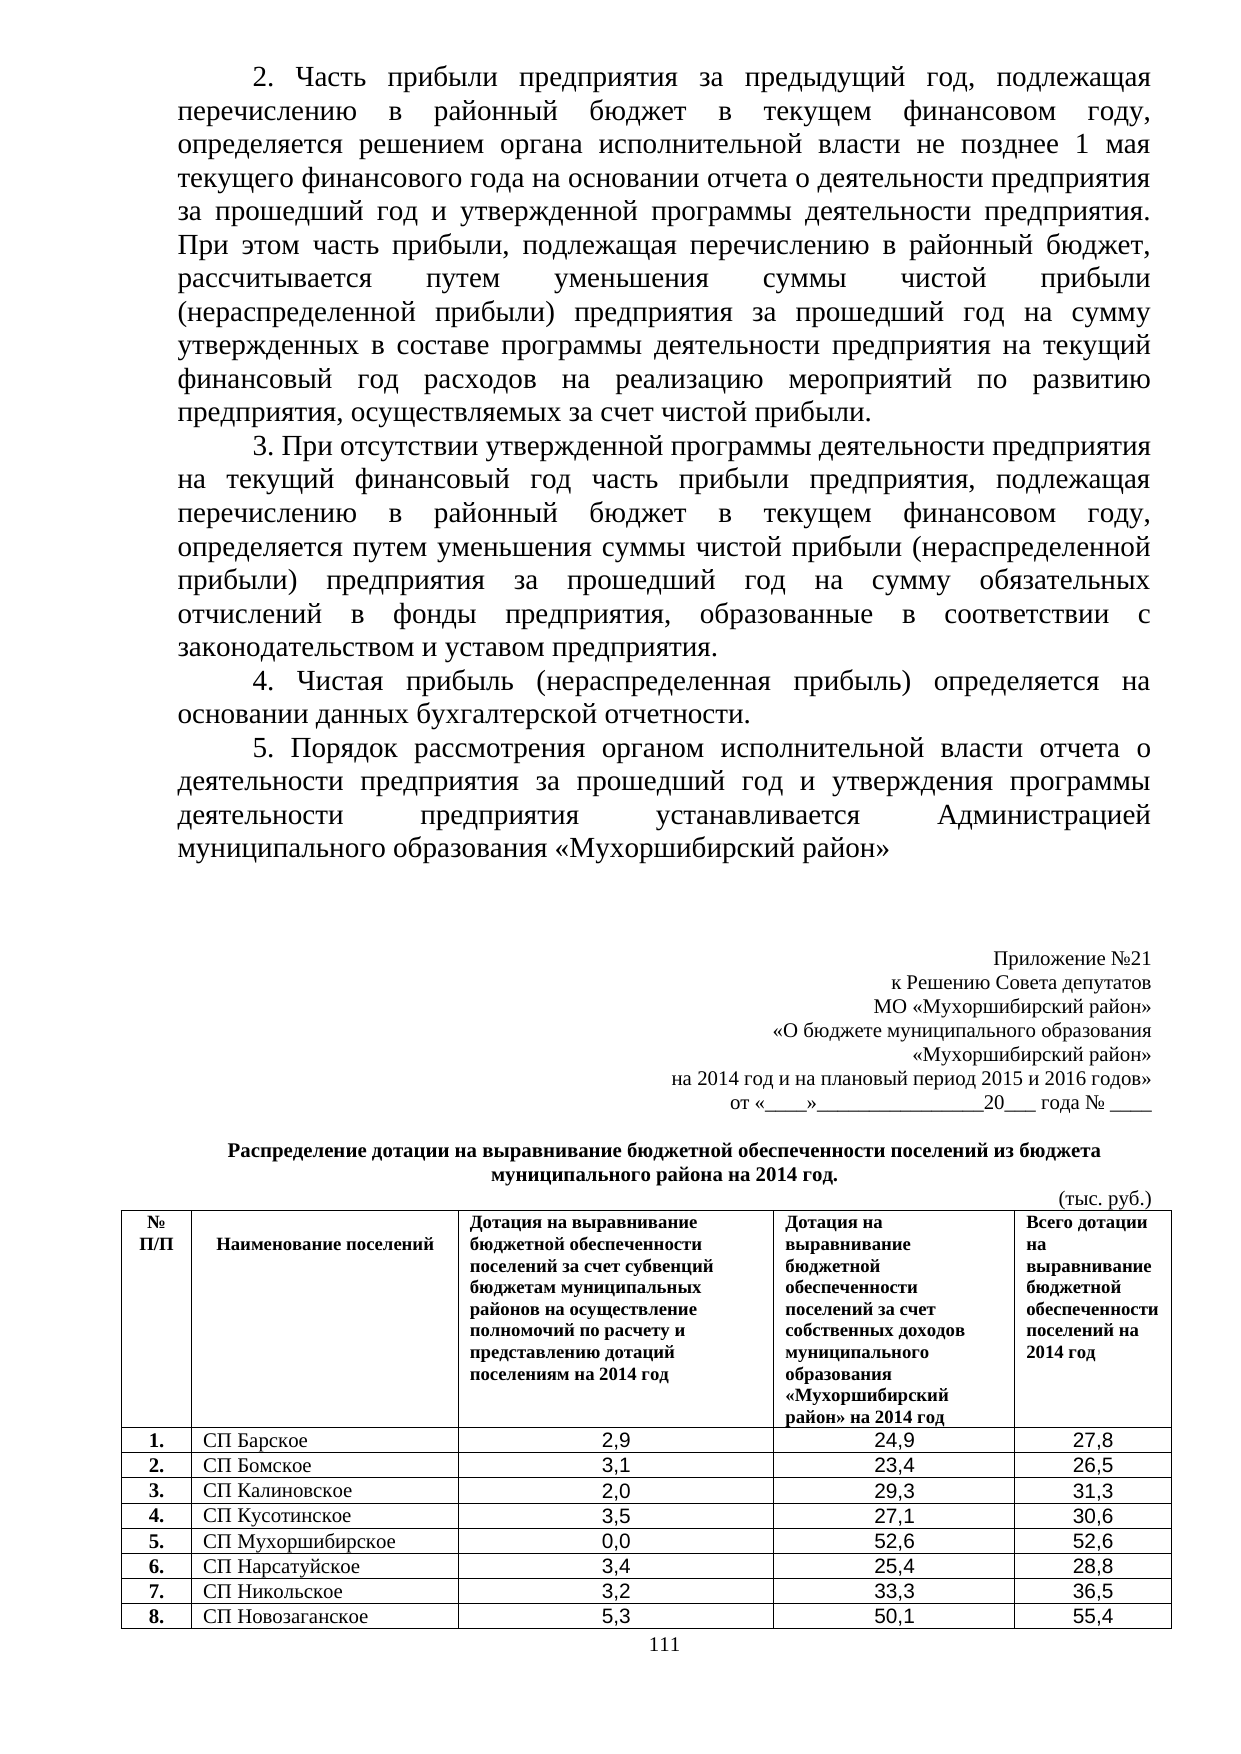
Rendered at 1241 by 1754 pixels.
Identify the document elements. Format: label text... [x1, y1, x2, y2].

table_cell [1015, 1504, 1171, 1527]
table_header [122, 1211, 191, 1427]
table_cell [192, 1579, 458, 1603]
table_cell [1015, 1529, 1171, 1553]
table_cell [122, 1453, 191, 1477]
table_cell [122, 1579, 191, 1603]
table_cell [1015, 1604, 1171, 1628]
text на 2014 год и на плановый период 2015 и 2016 годов» [177, 1066, 1152, 1090]
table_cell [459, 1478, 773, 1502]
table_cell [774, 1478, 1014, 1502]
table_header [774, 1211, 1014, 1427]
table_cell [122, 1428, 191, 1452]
text МО «Мухоршибирский район» [177, 994, 1152, 1018]
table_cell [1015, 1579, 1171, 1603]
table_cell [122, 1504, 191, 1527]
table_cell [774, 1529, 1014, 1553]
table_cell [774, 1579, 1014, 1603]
text (тыс. руб.) [177, 1186, 1152, 1210]
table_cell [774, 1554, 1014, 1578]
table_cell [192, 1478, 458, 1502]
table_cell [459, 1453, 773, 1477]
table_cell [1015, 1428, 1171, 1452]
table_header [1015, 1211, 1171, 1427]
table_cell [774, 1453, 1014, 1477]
text 2. Часть прибыли предприятия за предыдущий год, подлежащая перечислению в районный бюджет в текущем финансовом году, определяется решением органа исполнительной власти не позднее 1 мая текущего финансового года на основании отчета о деятельности предприятия за прошедший год и утвержденной программы деятельности предприятия. При этом часть прибыли, подлежащая перечислению в районный бюджет, рассчитывается путем уменьшения суммы чистой прибыли (нераспределенной прибыли) предприятия за прошедший год на сумму утвержденных в составе программы деятельности предприятия на текущий финансовый год расходов на реализацию мероприятий по развитию предприятия, осуществляемых за счет чистой прибыли. [177, 59, 1152, 428]
text «О бюджете муниципального образования [177, 1018, 1152, 1042]
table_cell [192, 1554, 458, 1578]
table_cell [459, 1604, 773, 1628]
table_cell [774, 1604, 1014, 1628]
text 3. При отсутствии утвержденной программы деятельности предприятия на текущий финансовый год часть прибыли предприятия, подлежащая перечислению в районный бюджет в текущем финансовом году, определяется путем уменьшения суммы чистой прибыли (нераспределенной прибыли) предприятия за прошедший год на сумму обязательных отчислений в фонды предприятия, образованные в соответствии с законодательством и уставом предприятия. [177, 428, 1152, 663]
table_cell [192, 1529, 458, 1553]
text Приложение №21 [177, 946, 1152, 970]
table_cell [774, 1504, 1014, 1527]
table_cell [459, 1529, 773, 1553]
text Распределение дотации на выравнивание бюджетной обеспеченности поселений из бюджета муниципального района на 2014 год. [177, 1138, 1152, 1186]
text 5. Порядок рассмотрения органом исполнительной власти отчета о деятельности предприятия за прошедший год и утверждения программы деятельности предприятия устанавливается Администрацией муниципального образования «Мухоршибирский район» [177, 730, 1152, 864]
text 4. Чистая прибыль (нераспределенная прибыль) определяется на основании данных бухгалтерской отчетности. [177, 663, 1152, 730]
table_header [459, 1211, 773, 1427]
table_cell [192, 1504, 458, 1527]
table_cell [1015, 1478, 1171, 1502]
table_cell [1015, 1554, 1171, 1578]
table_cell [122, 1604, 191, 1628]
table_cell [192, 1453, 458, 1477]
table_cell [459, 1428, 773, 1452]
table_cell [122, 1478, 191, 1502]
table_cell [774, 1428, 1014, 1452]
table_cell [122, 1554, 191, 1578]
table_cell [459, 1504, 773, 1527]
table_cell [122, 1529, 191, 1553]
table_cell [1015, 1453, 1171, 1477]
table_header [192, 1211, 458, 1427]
text «Мухоршибирский район» [177, 1042, 1152, 1066]
text от «____»________________20___ года № ____ [177, 1090, 1152, 1114]
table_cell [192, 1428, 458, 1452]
text к Решению Совета депутатов [177, 970, 1152, 994]
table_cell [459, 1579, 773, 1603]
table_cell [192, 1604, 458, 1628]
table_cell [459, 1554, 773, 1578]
